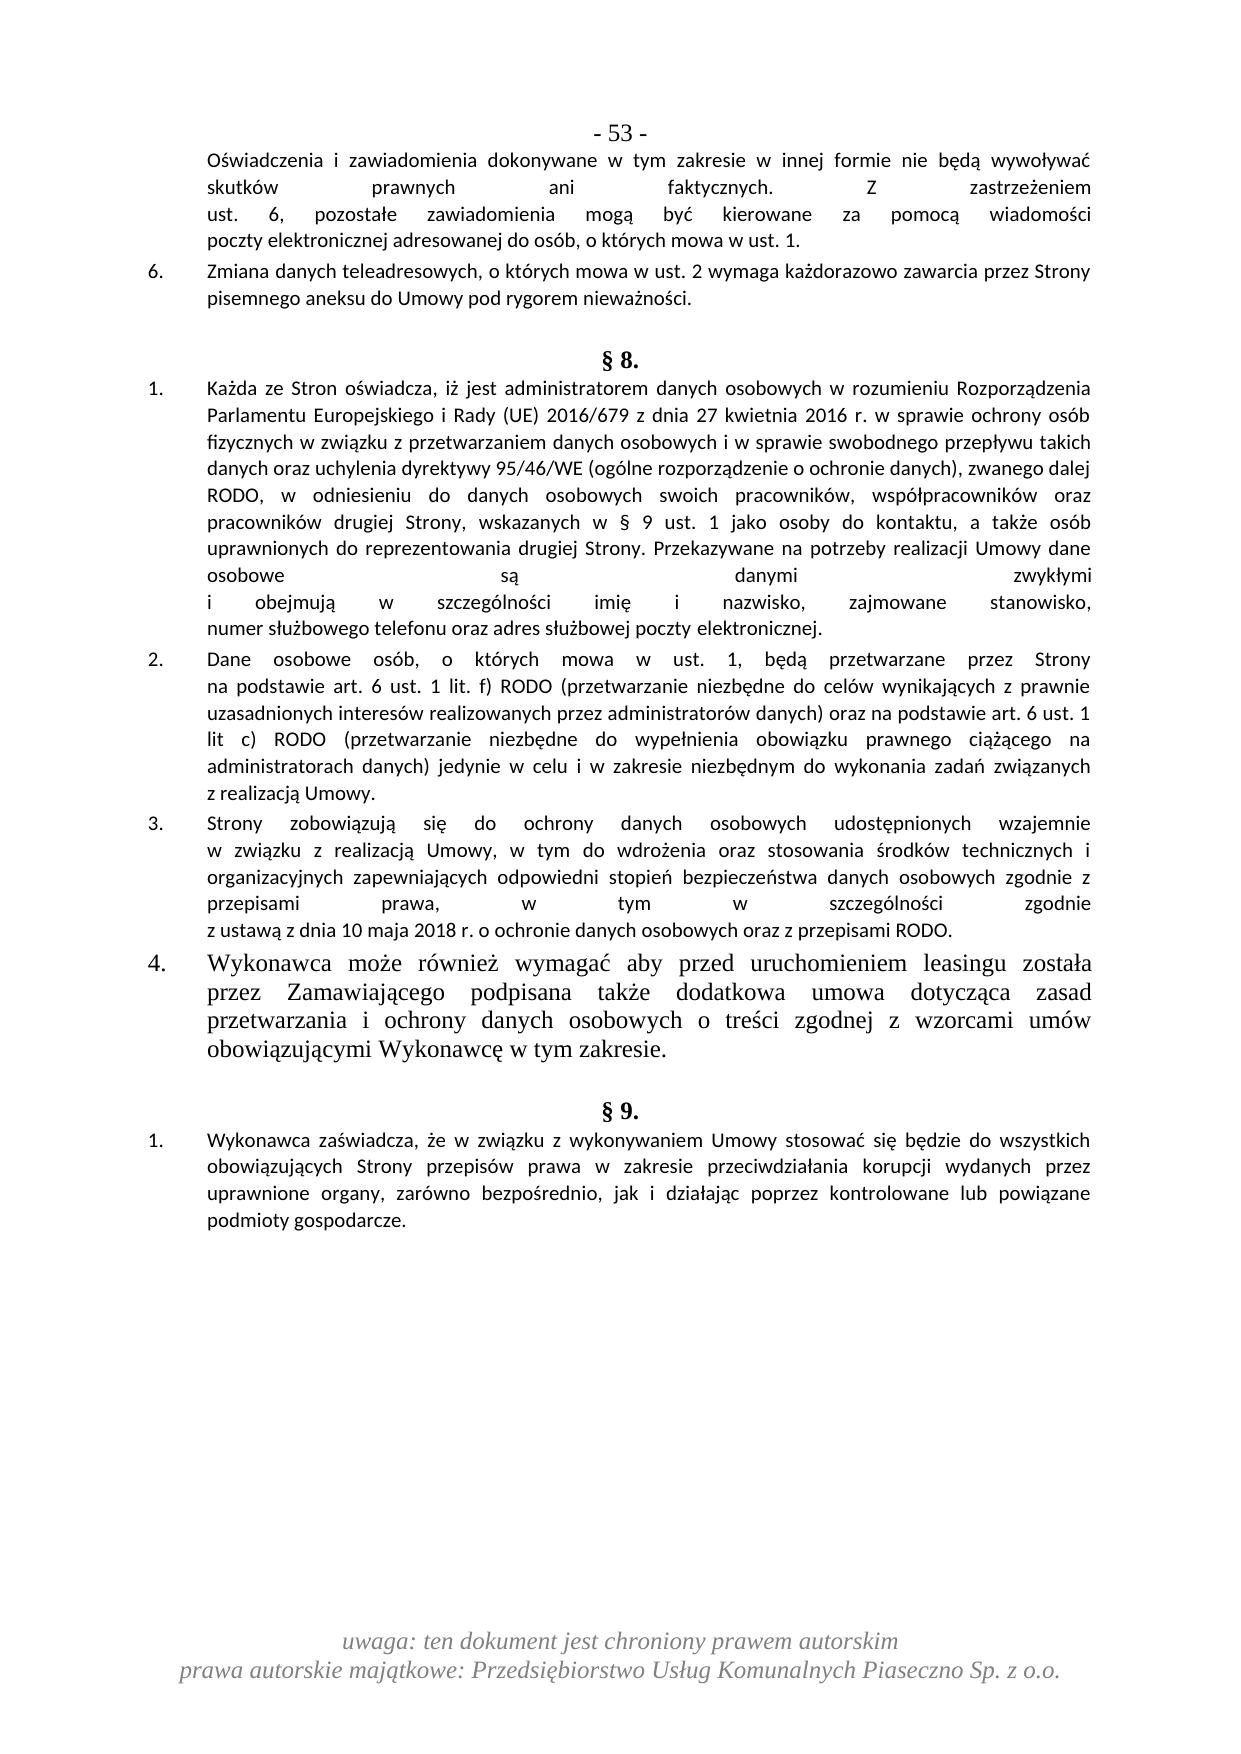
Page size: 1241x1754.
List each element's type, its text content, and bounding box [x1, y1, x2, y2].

list 2. Dane osobowe osób, o których mowa w ust. 1, będą przetwarzane przez Strony na podstawie art. 6 ust. 1 lit. f) RODO (przetwarzanie niezbędne do celów wynikających z prawnie uzasadnionych interesów realizowanych przez administratorów danych) oraz na podstawie art. 6 ust. 1 lit c) RODO (przetwarzanie niezbędne do wypełnienia obowiązku prawnego ciążącego na administratorach danych) jedynie w celu i w zakresie niezbędnym do wykonania zadań związanych z realizacją Umowy. [148, 646, 1092, 805]
list 1. Każda ze Stron oświadcza, iż jest administratorem danych osobowych w rozumieniu Rozporządzenia Parlamentu Europejskiego i Rady (UE) 2016/679 z dnia 27 kwietnia 2016 r. w sprawie ochrony osób fizycznych w związku z przetwarzaniem danych osobowych i w sprawie swobodnego przepływu takich danych oraz uchylenia dyrektywy 95/46/WE (ogólne rozporządzenie o ochronie danych), zwanego dalej RODO, w odniesieniu do danych osobowych swoich pracowników, współpracowników oraz pracowników drugiej Strony, wskazanych w § 9 ust. 1 jako osoby do kontaktu, a także osób uprawnionych do reprezentowania drugiej Strony. Przekazywane na potrzeby realizacji Umowy dane osobowe są danymi zwykłymi i obejmują w szczególności imię i nazwisko, zajmowane stanowisko, numer służbowego telefonu oraz adres służbowej poczty elektronicznej. [148, 376, 1092, 641]
list 6. Zmiana danych teleadresowych, o których mowa w ust. 2 wymaga każdorazowo zawarcia przez Strony pisemnego aneksu do Umowy pod rygorem nieważności. [148, 258, 1092, 311]
text 4. Wykonawca może również wymagać aby przed uruchomieniem leasingu została przez Zamawiającego podpisana także dodatkowa umowa dotycząca zasad przetwarzania i ochrony danych osobowych o treści zgodnej z wzorcami umów obowiązującymi Wykonawcę w tym zakresie. [148, 948, 1092, 1063]
text § 9. [148, 1096, 1092, 1125]
text § 8. [148, 345, 1092, 373]
list 3. Strony zobowiązują się do ochrony danych osobowych udostępnionych wzajemnie w związku z realizacją Umowy, w tym do wdrożenia oraz stosowania środków technicznych i organizacyjnych zapewniających odpowiedni stopień bezpieczeństwa danych osobowych zgodnie z przepisami prawa, w tym w szczególności zgodnie z ustawą z dnia 10 maja 2018 r. o ochronie danych osobowych oraz z przepisami RODO. [148, 811, 1092, 943]
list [148, 148, 1092, 253]
list 1. Wykonawca zaświadcza, że w związku z wykonywaniem Umowy stosować się będzie do wszystkich obowiązujących Strony przepisów prawa w zakresie przeciwdziałania korupcji wydanych przez uprawnione organy, zarówno bezpośrednio, jak i działając poprzez kontrolowane lub powiązane podmioty gospodarcze. [148, 1127, 1092, 1232]
